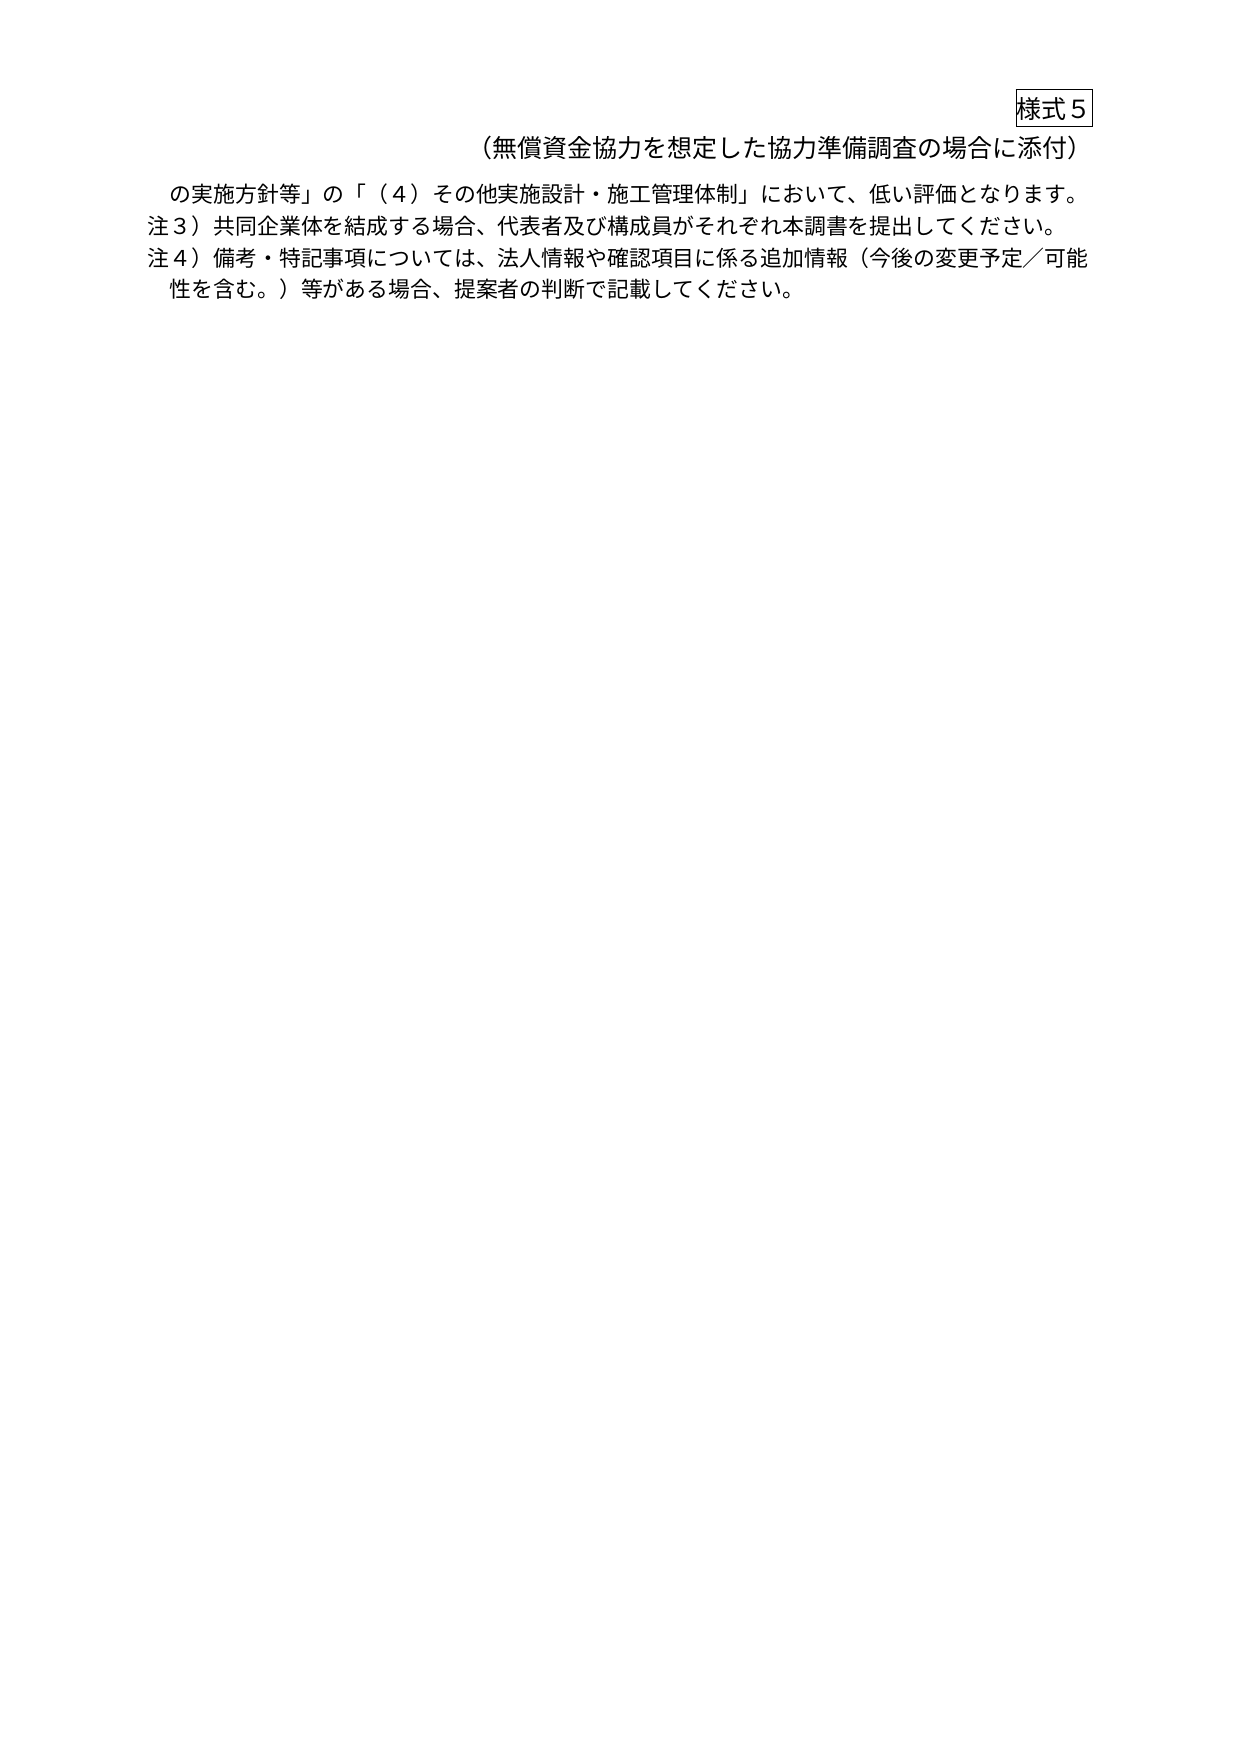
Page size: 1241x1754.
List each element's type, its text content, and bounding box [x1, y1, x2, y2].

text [148, 177, 1092, 209]
text 注３）共同企業体を結成する場合、代表者及び構成員がそれぞれ本調書を提出してください。 [148, 209, 1092, 241]
text 注４）備考・特記事項については、法人情報や確認項目に係る追加情報（今後の変更予定／可能性を含む。）等がある場合、提案者の判断で記載してください。 [148, 241, 1092, 304]
